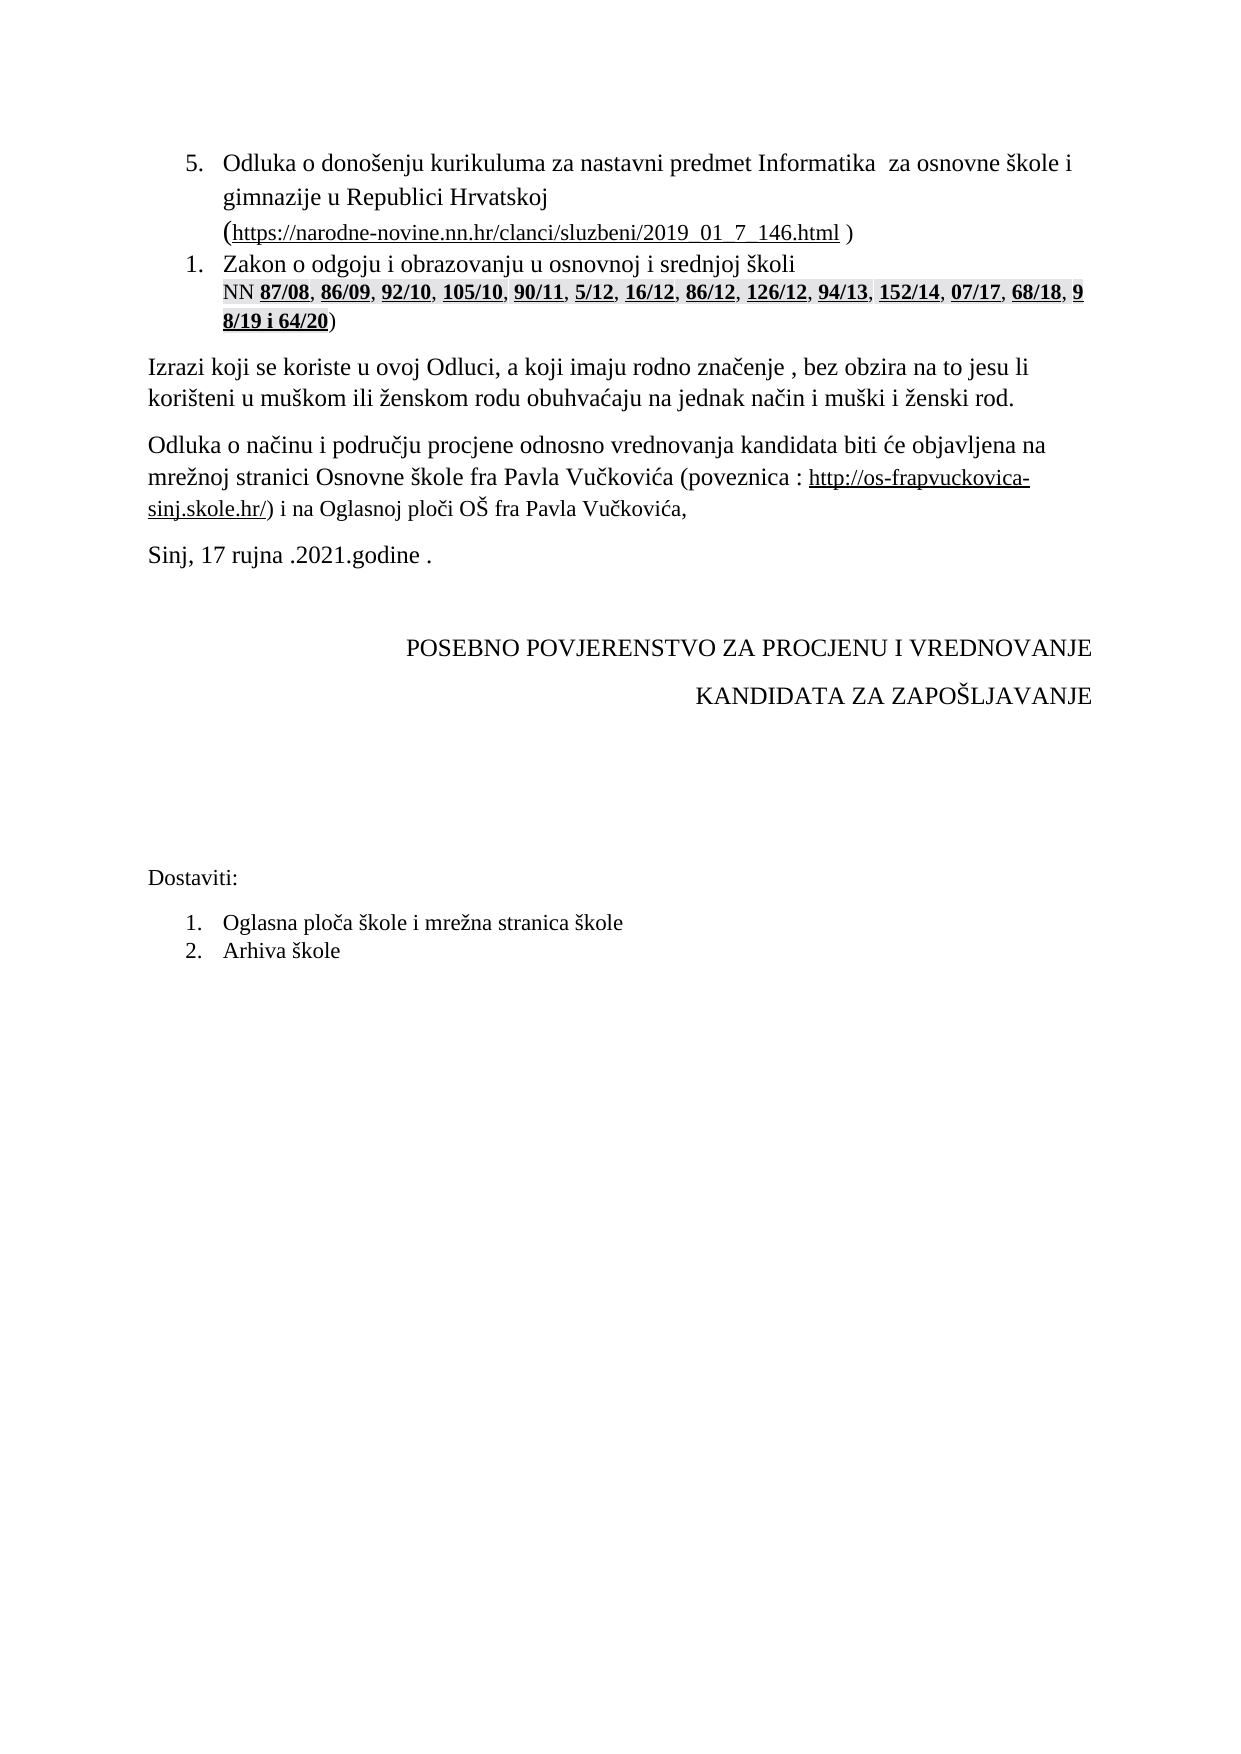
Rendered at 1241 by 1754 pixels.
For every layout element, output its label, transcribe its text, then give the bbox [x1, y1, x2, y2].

text POSEBNO POVJERENSTVO ZA PROCJENU I VREDNOVANJE [148, 633, 1093, 662]
list Zakon o odgoju i obrazovanju u osnovnoj i srednjoj školi NN 87/08, 86/09, 92/10, 105/10, 90/11, 5/12, 16/12, 86/12, 126/12, 94/13, 152/14, 07/17, 68/18, 98/19 i 64/20) [185, 249, 1093, 333]
list Odluka o donošenju kurikuluma za nastavni predmet Informatika za osnovne škole i gimnazije u Republici Hrvatskoj (https://narodne-novine.nn.hr/clanci/sluzbeni/2019_01_7_146.html ) [185, 148, 1093, 246]
text Odluka o načinu i području procjene odnosno vrednovanja kandidata biti će objavljena na mrežnoj stranici Osnovne škole fra Pavla Vučkovića (poveznica : http://os-frapvuckovica-sinj.skole.hr/) i na Oglasnoj ploči OŠ fra Pavla Vučkovića, [148, 431, 1093, 521]
list Arhiva škole [185, 937, 1093, 964]
text Sinj, 17 rujna .2021.godine . [148, 540, 1093, 569]
text Dostaviti: [148, 864, 1093, 890]
text Izrazi koji se koriste u ovoj Odluci, a koji imaju rodno značenje , bez obzira na to jesu li korišteni u muškom ili ženskom rodu obuhvaćaju na jednak način i muški i ženski rod. [148, 352, 1093, 412]
list Oglasna ploča škole i mrežna stranica škole [185, 909, 1093, 935]
text KANDIDATA ZA ZAPOŠLJAVANJE [148, 681, 1093, 709]
